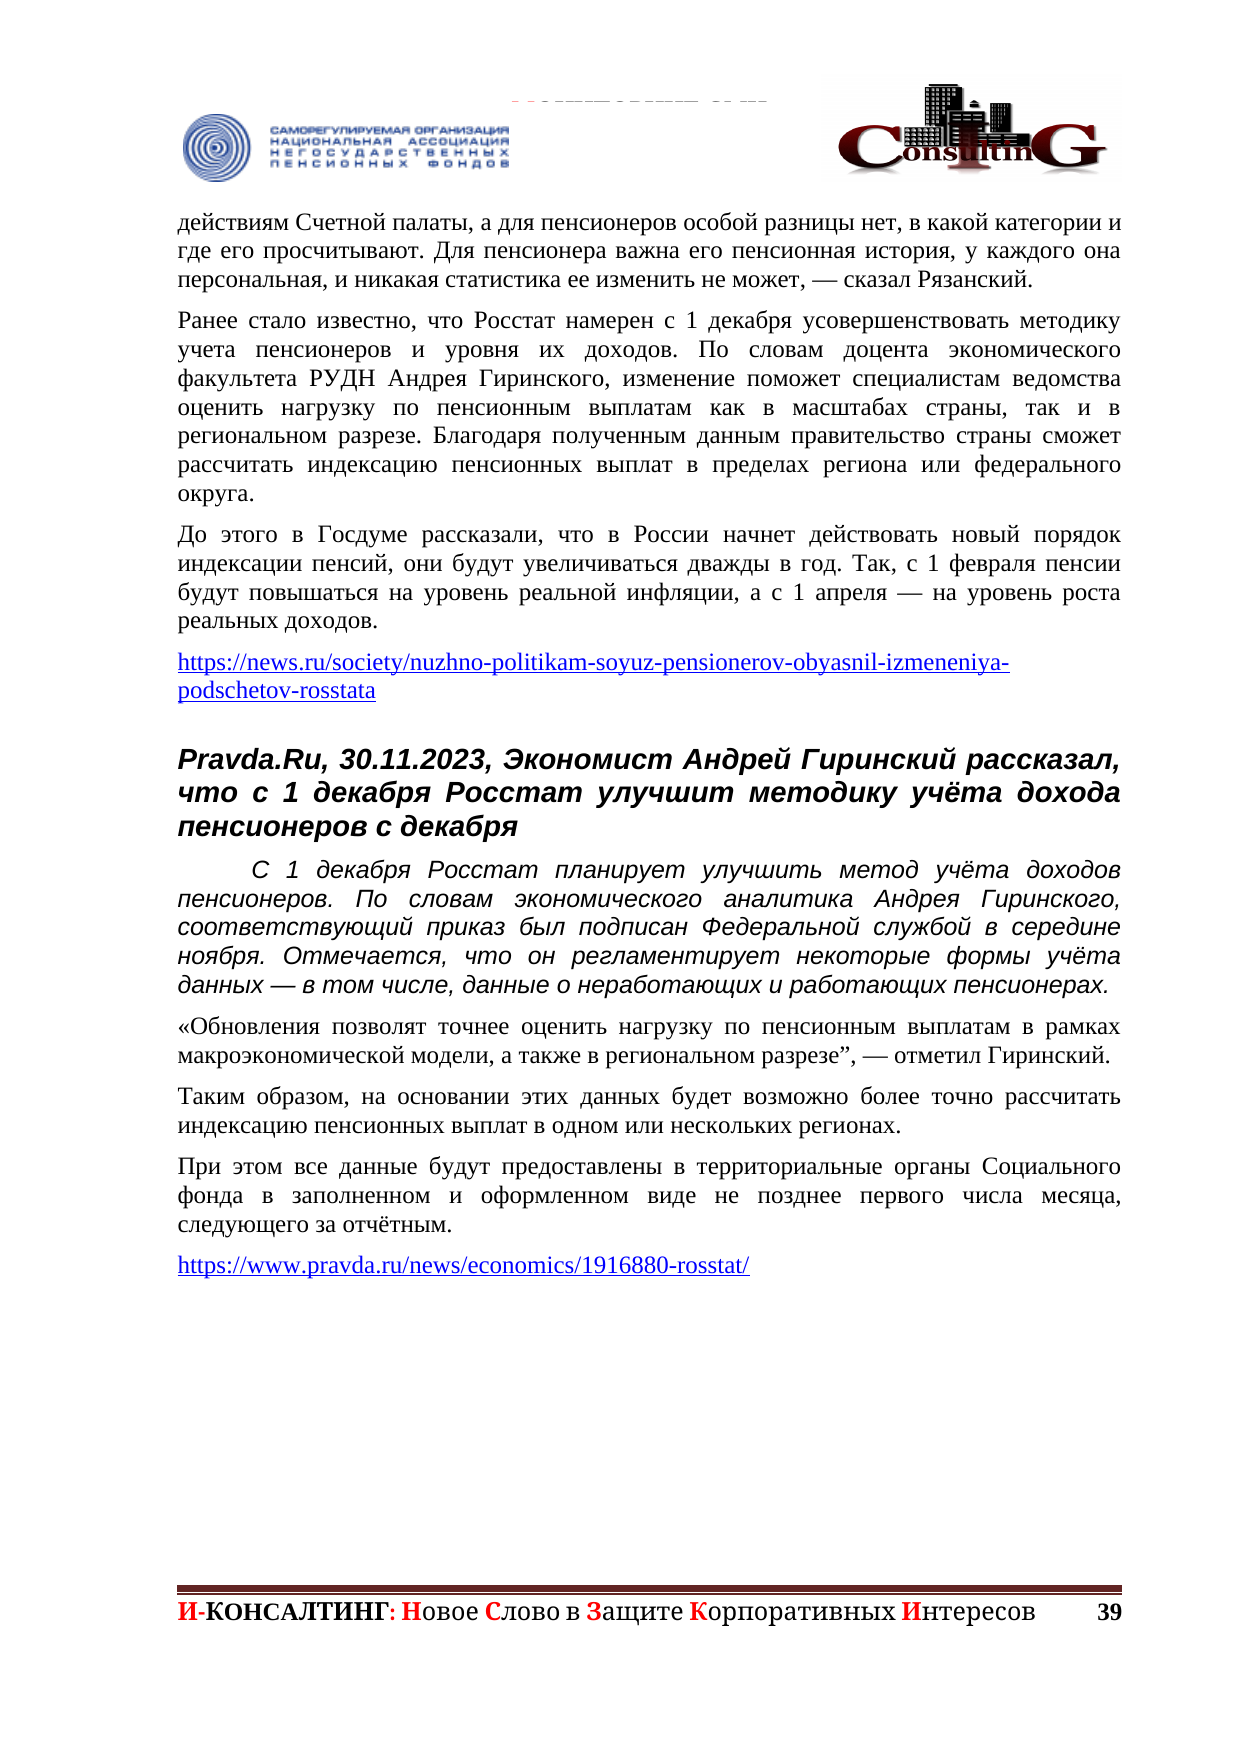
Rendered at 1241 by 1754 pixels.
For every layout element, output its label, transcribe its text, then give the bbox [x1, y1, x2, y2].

text Таким образом, на основании этих данных будет возможно более точно рассчитать индексацию пенсионных выплат в одном или нескольких регионах. [177, 1081, 1122, 1139]
subtitle Pravda.Ru, 30.11.2023, Экономист Андрей Гиринский рассказал, что с 1 декабря Росстат улучшит методику учёта дохода пенсионеров с декабря [177, 742, 1122, 842]
text До этого в Госдуме рассказали, что в России начнет действовать новый порядок индексации пенсий, они будут увеличиваться дважды в год. Так, с 1 февраля пенсии будут повышаться на уровень реальной инфляции, а с 1 апреля — на уровень роста реальных доходов. [177, 519, 1122, 634]
subtitle С 1 декабря Росстат планирует улучшить метод учёта доходов пенсионеров. По словам экономического аналитика Андрея Гиринского, соответствующий приказ был подписан Федеральной службой в середине ноября. Отмечается, что он регламентирует некоторые формы учёта данных — в том числе, данные о неработающих и работающих пенсионерах. [177, 855, 1122, 999]
text https://www.pravda.ru/news/economics/1916880-rosstat/ [177, 1250, 1122, 1279]
text При этом все данные будут предоставлены в территориальные органы Социального фонда в заполненном и оформленном виде не позднее первого числа месяца, следующего за отчётным. [177, 1151, 1122, 1237]
text https://news.ru/society/nuzhno-politikam-soyuz-pensionerov-obyasnil-izmeneniya-podschetov-rosstata [177, 647, 1122, 704]
text Ранее стало известно, что Росстат намерен с 1 декабря усовершенствовать методику учета пенсионеров и уровня их доходов. По словам доцента экономического факультета РУДН Андрея Гиринского, изменение поможет специалистам ведомства оценить нагрузку по пенсионным выплатам как в масштабах страны, так и в региональном разрезе. Благодаря полученным данным правительство страны сможет рассчитать индексацию пенсионных выплат в пределах региона или федерального округа. [177, 306, 1122, 507]
text «Обновления позволят точнее оценить нагрузку по пенсионным выплатам в рамках макроэкономической модели, а также в региональном разрезе”, — отметил Гиринский. [177, 1011, 1122, 1069]
picture [821, 73, 1122, 182]
picture [183, 114, 509, 182]
